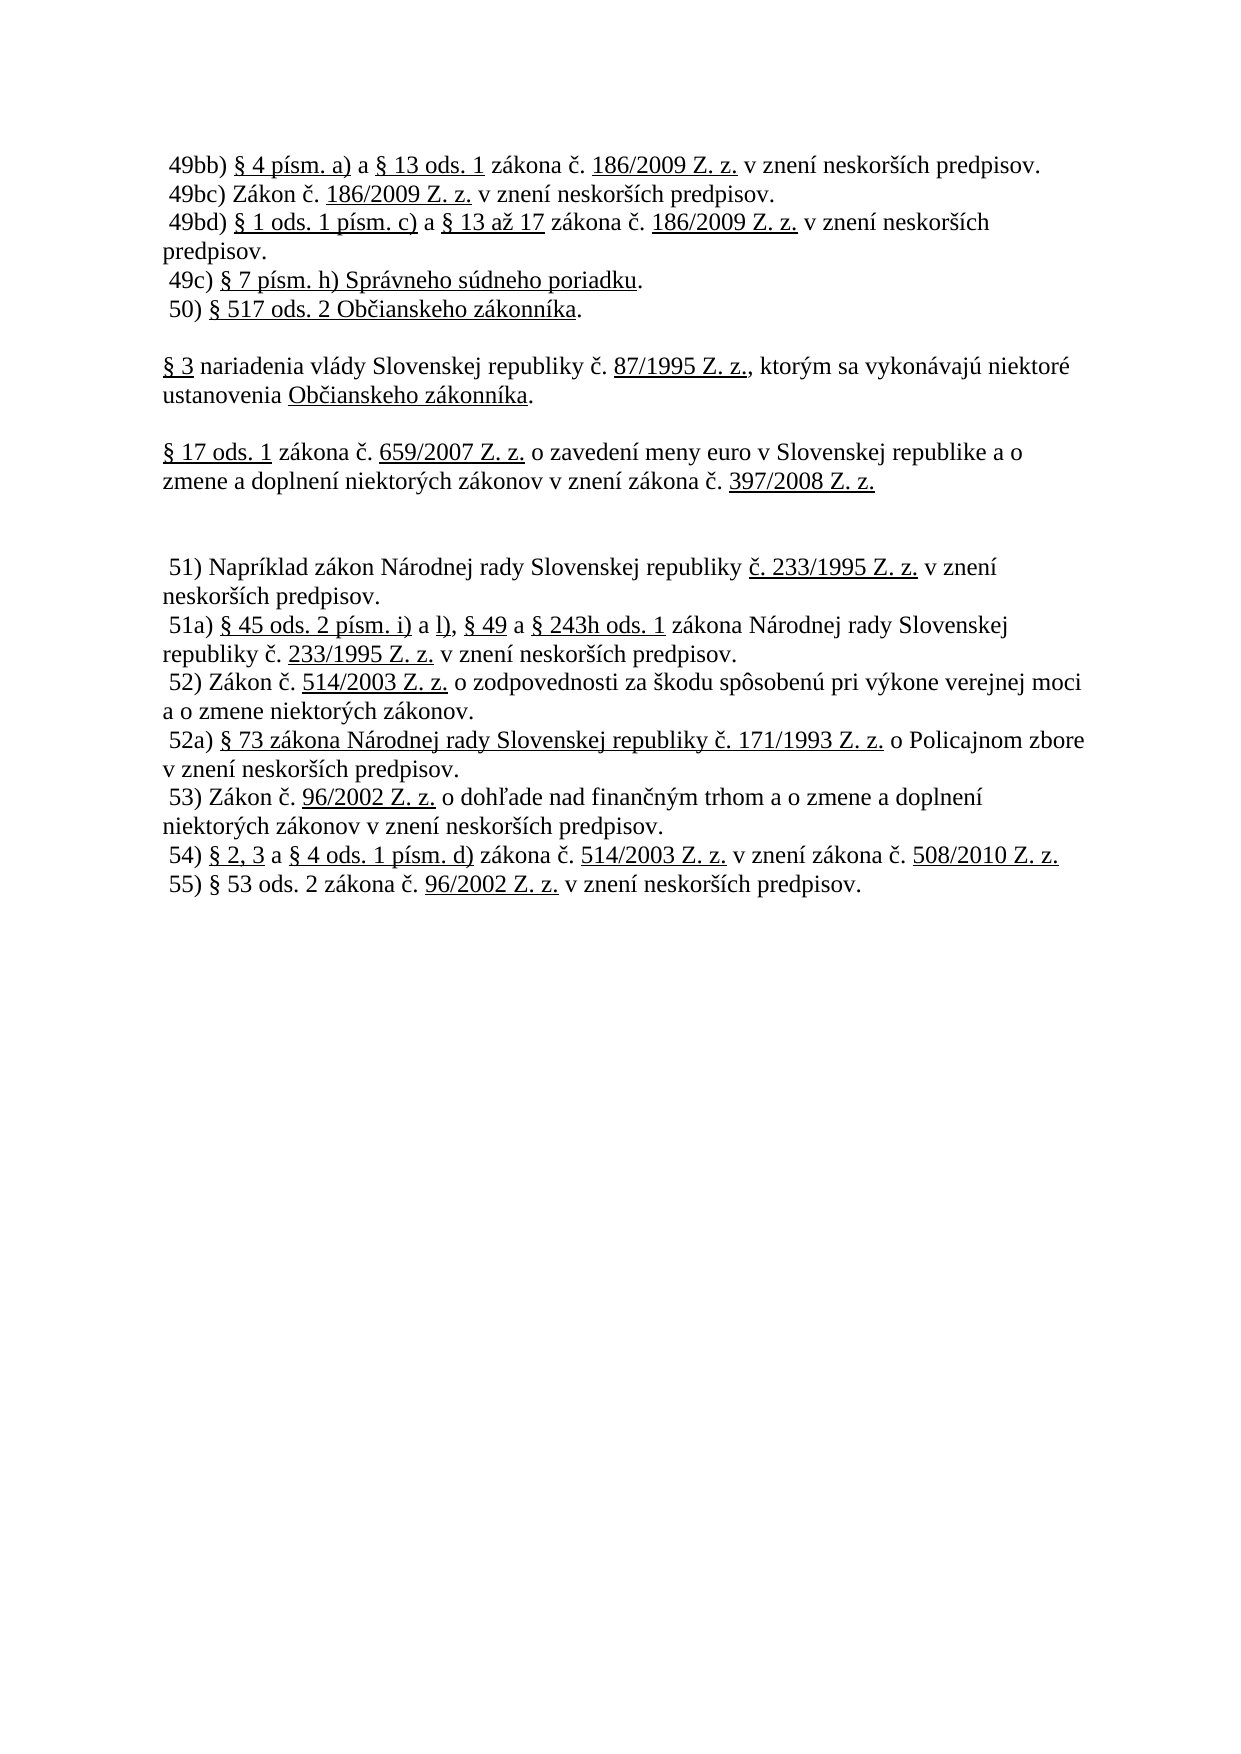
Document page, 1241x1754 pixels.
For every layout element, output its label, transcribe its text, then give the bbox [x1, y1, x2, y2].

text 51) Napríklad zákon Národnej rady Slovenskej republiky č. 233/1995 Z. z. v znení neskorších predpisov. [162, 552, 1090, 610]
text 53) Zákon č. 96/2002 Z. z. o dohľade nad finančným trhom a o zmene a doplnení niektorých zákonov v znení neskorších predpisov. [162, 782, 1090, 840]
text 54) § 2, 3 a § 4 ods. 1 písm. d) zákona č. 514/2003 Z. z. v znení zákona č. 508/2010 Z. z. [162, 840, 1090, 869]
text 49bb) § 4 písm. a) a § 13 ods. 1 zákona č. 186/2009 Z. z. v znení neskorších predpisov. [162, 150, 1090, 179]
text 50) § 517 ods. 2 Občianskeho zákonníka. [162, 294, 1090, 322]
text 55) § 53 ods. 2 zákona č. 96/2002 Z. z. v znení neskorších predpisov. [162, 869, 1090, 897]
text § 17 ods. 1 zákona č. 659/2007 Z. z. o zavedení meny euro v Slovenskej republike a o zmene a doplnení niektorých zákonov v znení zákona č. 397/2008 Z. z. [162, 437, 1090, 495]
text 49bc) Zákon č. 186/2009 Z. z. v znení neskorších predpisov. [162, 179, 1090, 207]
text § 3 nariadenia vlády Slovenskej republiky č. 87/1995 Z. z., ktorým sa vykonávajú niektoré ustanovenia Občianskeho zákonníka. [162, 351, 1090, 409]
text 51a) § 45 ods. 2 písm. i) a l), § 49 a § 243h ods. 1 zákona Národnej rady Slovenskej republiky č. 233/1995 Z. z. v znení neskorších predpisov. [162, 610, 1090, 667]
text 52a) § 73 zákona Národnej rady Slovenskej republiky č. 171/1993 Z. z. o Policajnom zbore v znení neskorších predpisov. [162, 725, 1090, 782]
text 52) Zákon č. 514/2003 Z. z. o zodpovednosti za škodu spôsobenú pri výkone verejnej moci a o zmene niektorých zákonov. [162, 667, 1090, 725]
text 49c) § 7 písm. h) Správneho súdneho poriadku. [162, 265, 1090, 294]
text 49bd) § 1 ods. 1 písm. c) a § 13 až 17 zákona č. 186/2009 Z. z. v znení neskorších predpisov. [162, 207, 1090, 265]
